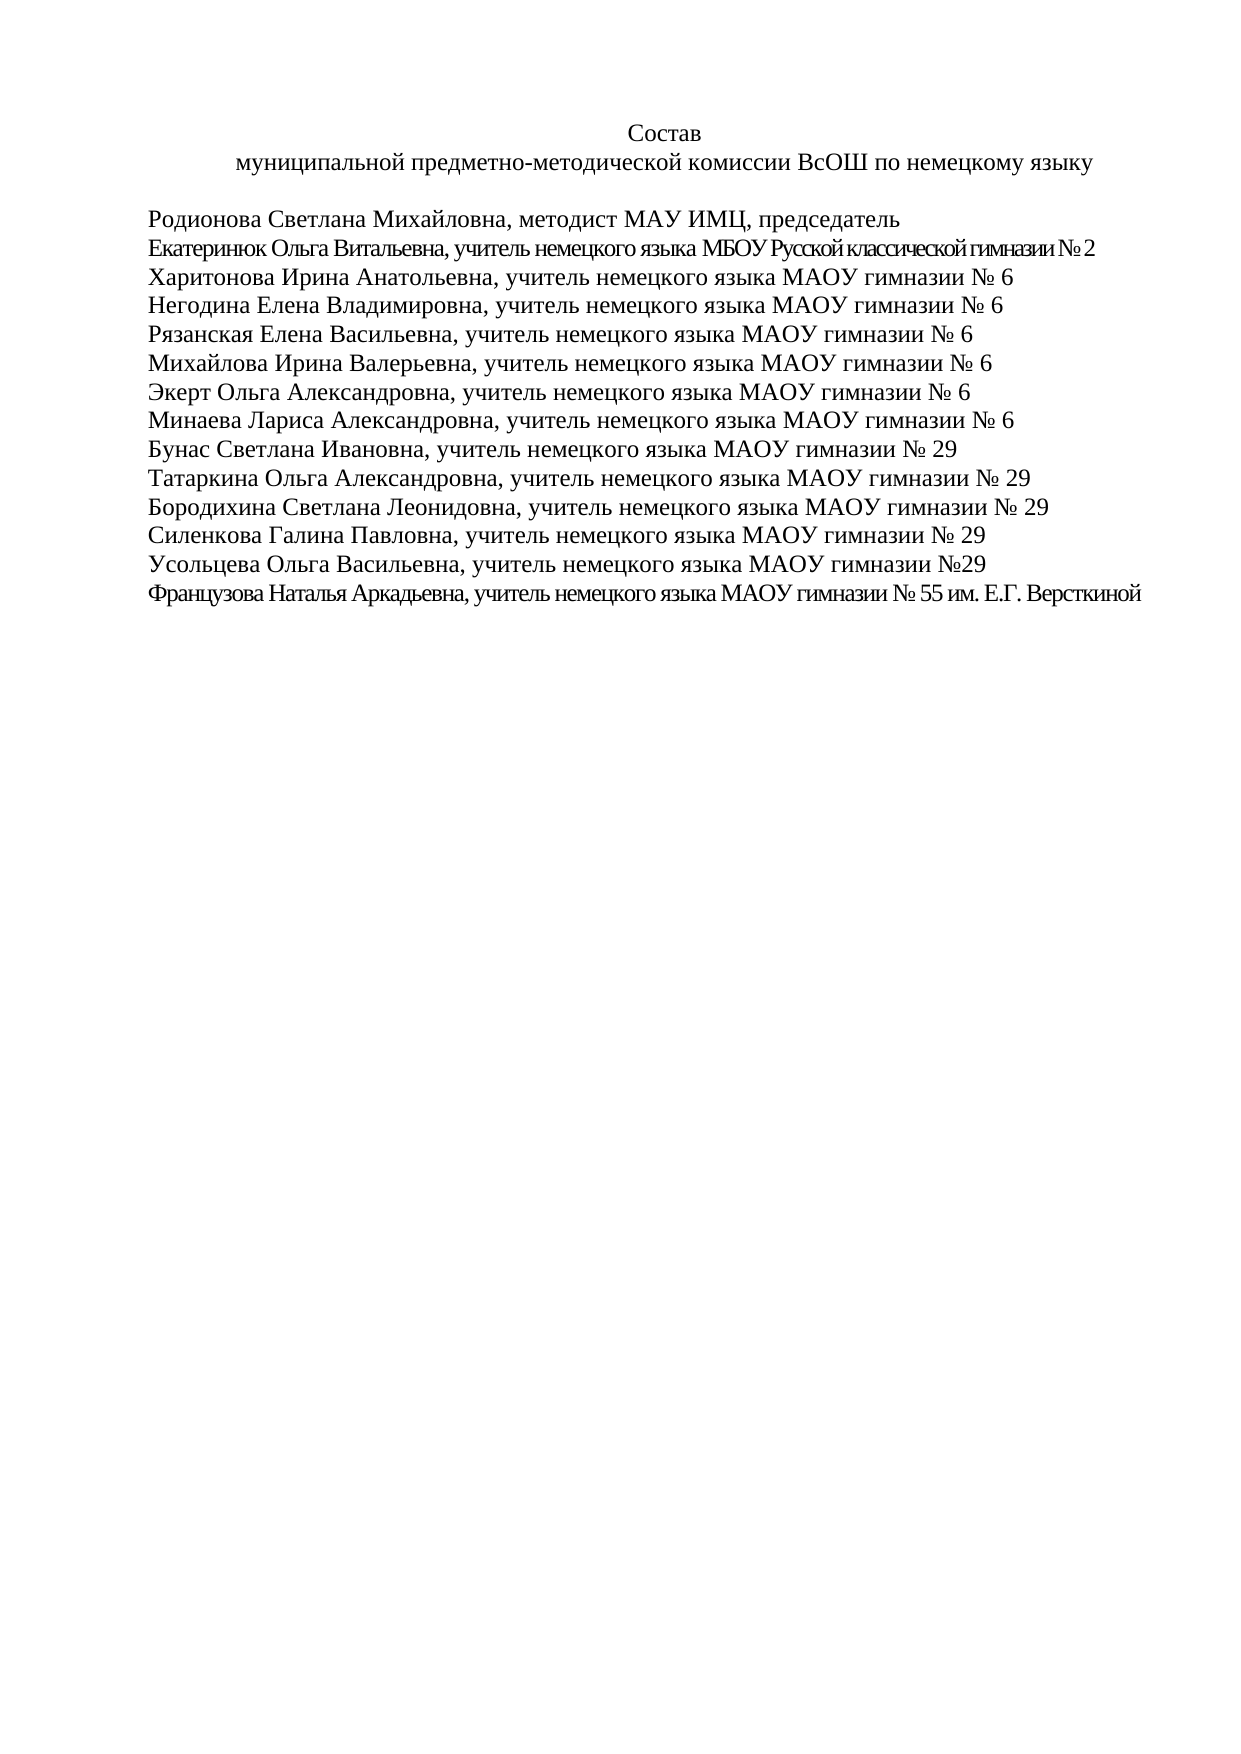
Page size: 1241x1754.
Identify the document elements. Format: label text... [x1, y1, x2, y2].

list Татаркина Ольга Александровна, учитель немецкого языка МАОУ гимназии № 29 [148, 463, 1152, 492]
list Харитонова Ирина Анатольевна, учитель немецкого языка МАОУ гимназии № 6 [148, 262, 1152, 291]
list Екатеринюк Ольга Витальевна, учитель немецкого языка МБОУ Русской классической гимназии № 2 [148, 233, 1152, 262]
list Рязанская Елена Васильевна, учитель немецкого языка МАОУ гимназии № 6 [148, 319, 1152, 348]
list Французова Наталья Аркадьевна, учитель немецкого языка МАОУ гимназии № 55 им. Е.Г. Версткиной [148, 578, 1152, 607]
list Бунас Светлана Ивановна, учитель немецкого языка МАОУ гимназии № 29 [148, 434, 1152, 463]
list Силенкова Галина Павловна, учитель немецкого языка МАОУ гимназии № 29 [148, 521, 1152, 549]
list Минаева Лариса Александровна, учитель немецкого языка МАОУ гимназии № 6 [148, 406, 1152, 434]
list Экерт Ольга Александровна, учитель немецкого языка МАОУ гимназии № 6 [148, 377, 1152, 406]
list Михайлова Ирина Валерьевна, учитель немецкого языка МАОУ гимназии № 6 [148, 348, 1152, 377]
list Усольцева Ольга Васильевна, учитель немецкого языка МАОУ гимназии №29 [148, 549, 1152, 578]
list Негодина Елена Владимировна, учитель немецкого языка МАОУ гимназии № 6 [148, 291, 1152, 319]
list Бородихина Светлана Леонидовна, учитель немецкого языка МАОУ гимназии № 29 [148, 492, 1152, 521]
text муниципальной предметно-методической комиссии ВсОШ по немецкому языку [177, 147, 1152, 176]
text Состав [177, 118, 1152, 147]
list Родионова Светлана Михайловна, методист МАУ ИМЦ, председатель [148, 204, 1152, 233]
